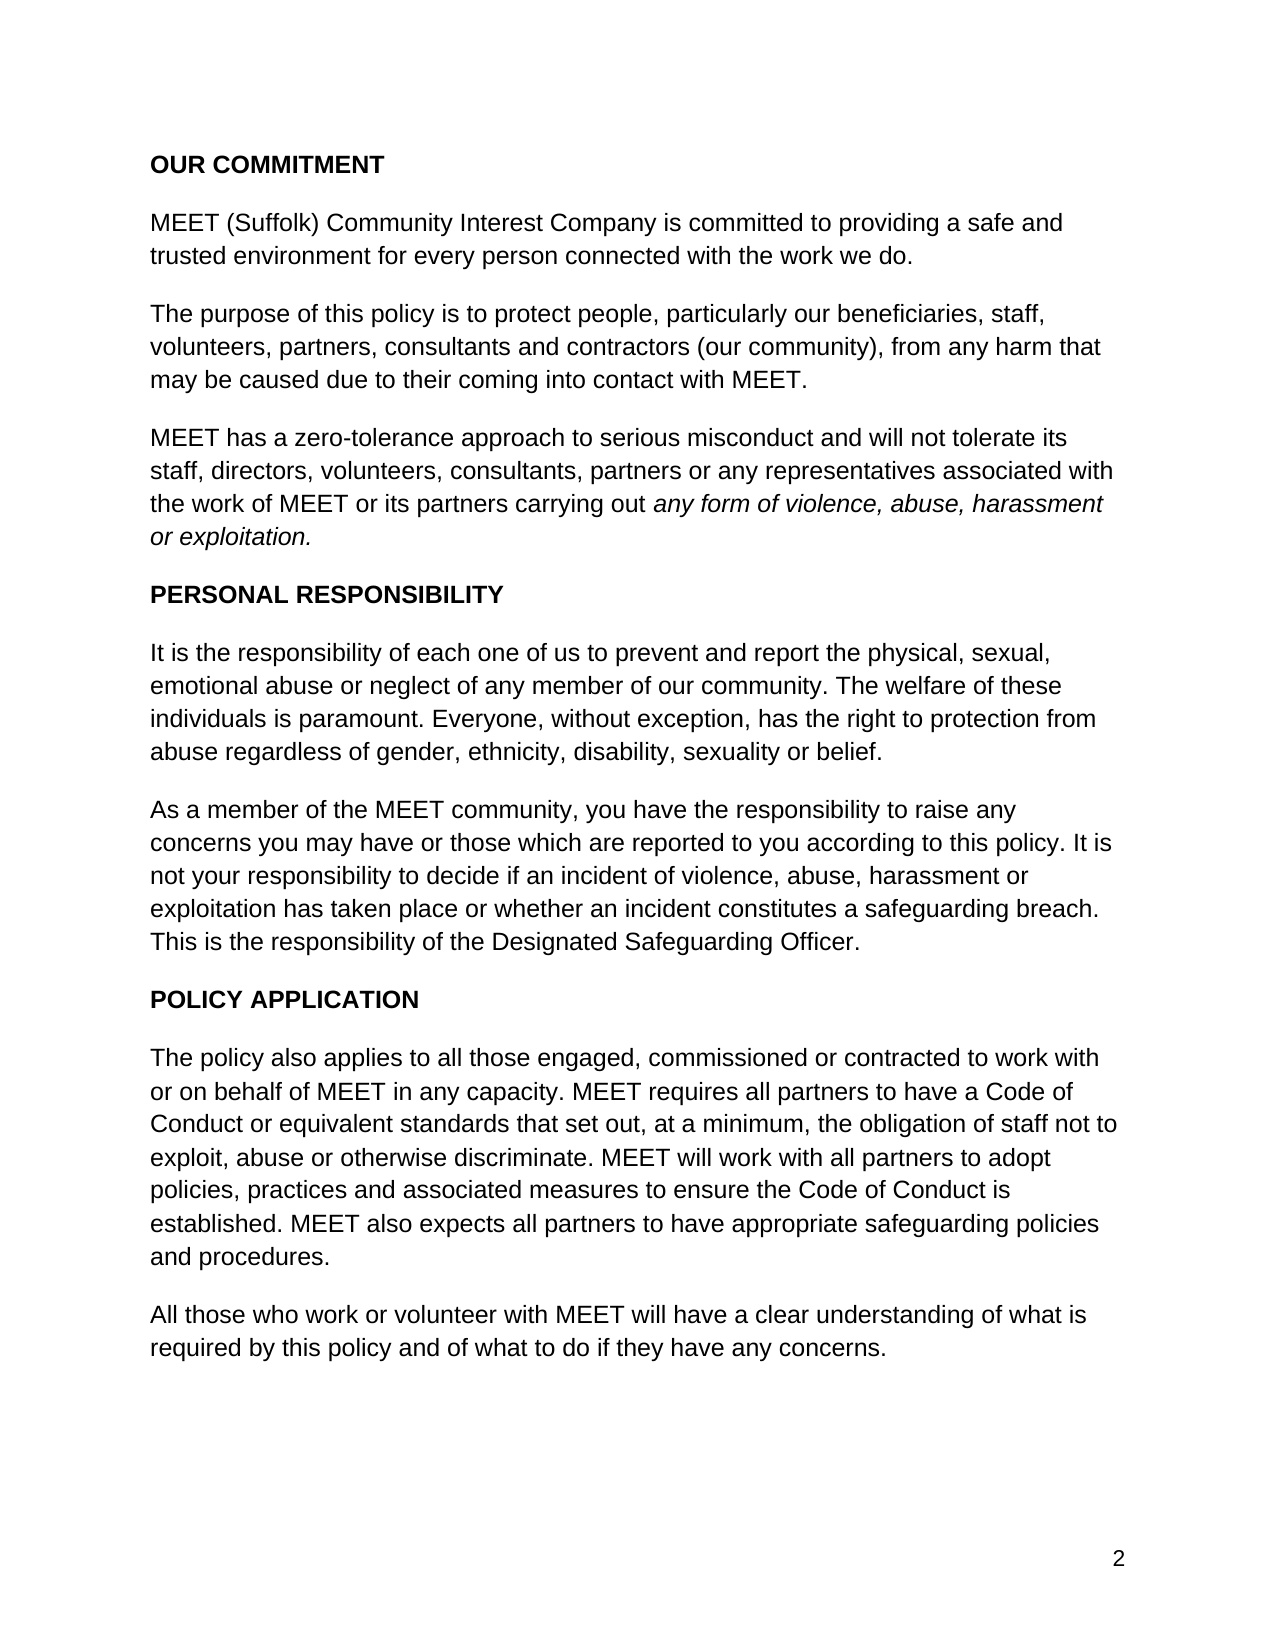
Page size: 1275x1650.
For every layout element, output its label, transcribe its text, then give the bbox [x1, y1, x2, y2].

text As a member of the MEET community, you have the responsibility to raise any concerns you may have or those which are reported to you according to this policy. It is not your responsibility to decide if an incident of violence, abuse, harassment or exploitation has taken place or whether an incident constitutes a safeguarding breach. This is the responsibility of the Designated Safeguarding Officer. [150, 795, 1125, 956]
text It is the responsibility of each one of us to prevent and report the physical, sexual, emotional abuse or neglect of any member of our community. The welfare of these individuals is paramount. Everyone, without exception, has the right to protection from abuse regardless of gender, ethnicity, disability, sexuality or belief. [150, 638, 1125, 766]
text The purpose of this policy is to protect people, particularly our beneficiaries, staff, volunteers, partners, consultants and contractors (our community), from any harm that may be caused due to their coming into contact with MEET. [150, 299, 1125, 394]
text OUR COMMITMENT [150, 150, 1125, 179]
text POLICY APPLICATION [150, 985, 1125, 1014]
text All those who work or volunteer with MEET will have a clear understanding of what is required by this policy and of what to do if they have any concerns. [150, 1299, 1125, 1361]
text MEET (Suffolk) Community Interest Company is committed to providing a safe and trusted environment for every person connected with the work we do. [150, 208, 1125, 270]
text The policy also applies to all those engaged, commissioned or contracted to work with or on behalf of MEET in any capacity. MEET requires all partners to have a Code of Conduct or equivalent standards that set out, at a minimum, the obligation of staff not to exploit, abuse or otherwise discriminate. MEET will work with all partners to adopt policies, practices and associated measures to ensure the Code of Conduct is established. MEET also expects all partners to have appropriate safeguarding policies and procedures. [150, 1043, 1125, 1270]
text PERSONAL RESPONSIBILITY [150, 580, 1125, 609]
text MEET has a zero-tolerance approach to serious misconduct and will not tolerate its staff, directors, volunteers, consultants, partners or any representatives associated with the work of MEET or its partners carrying out any form of violence, abuse, harassment or exploitation. [150, 423, 1125, 551]
